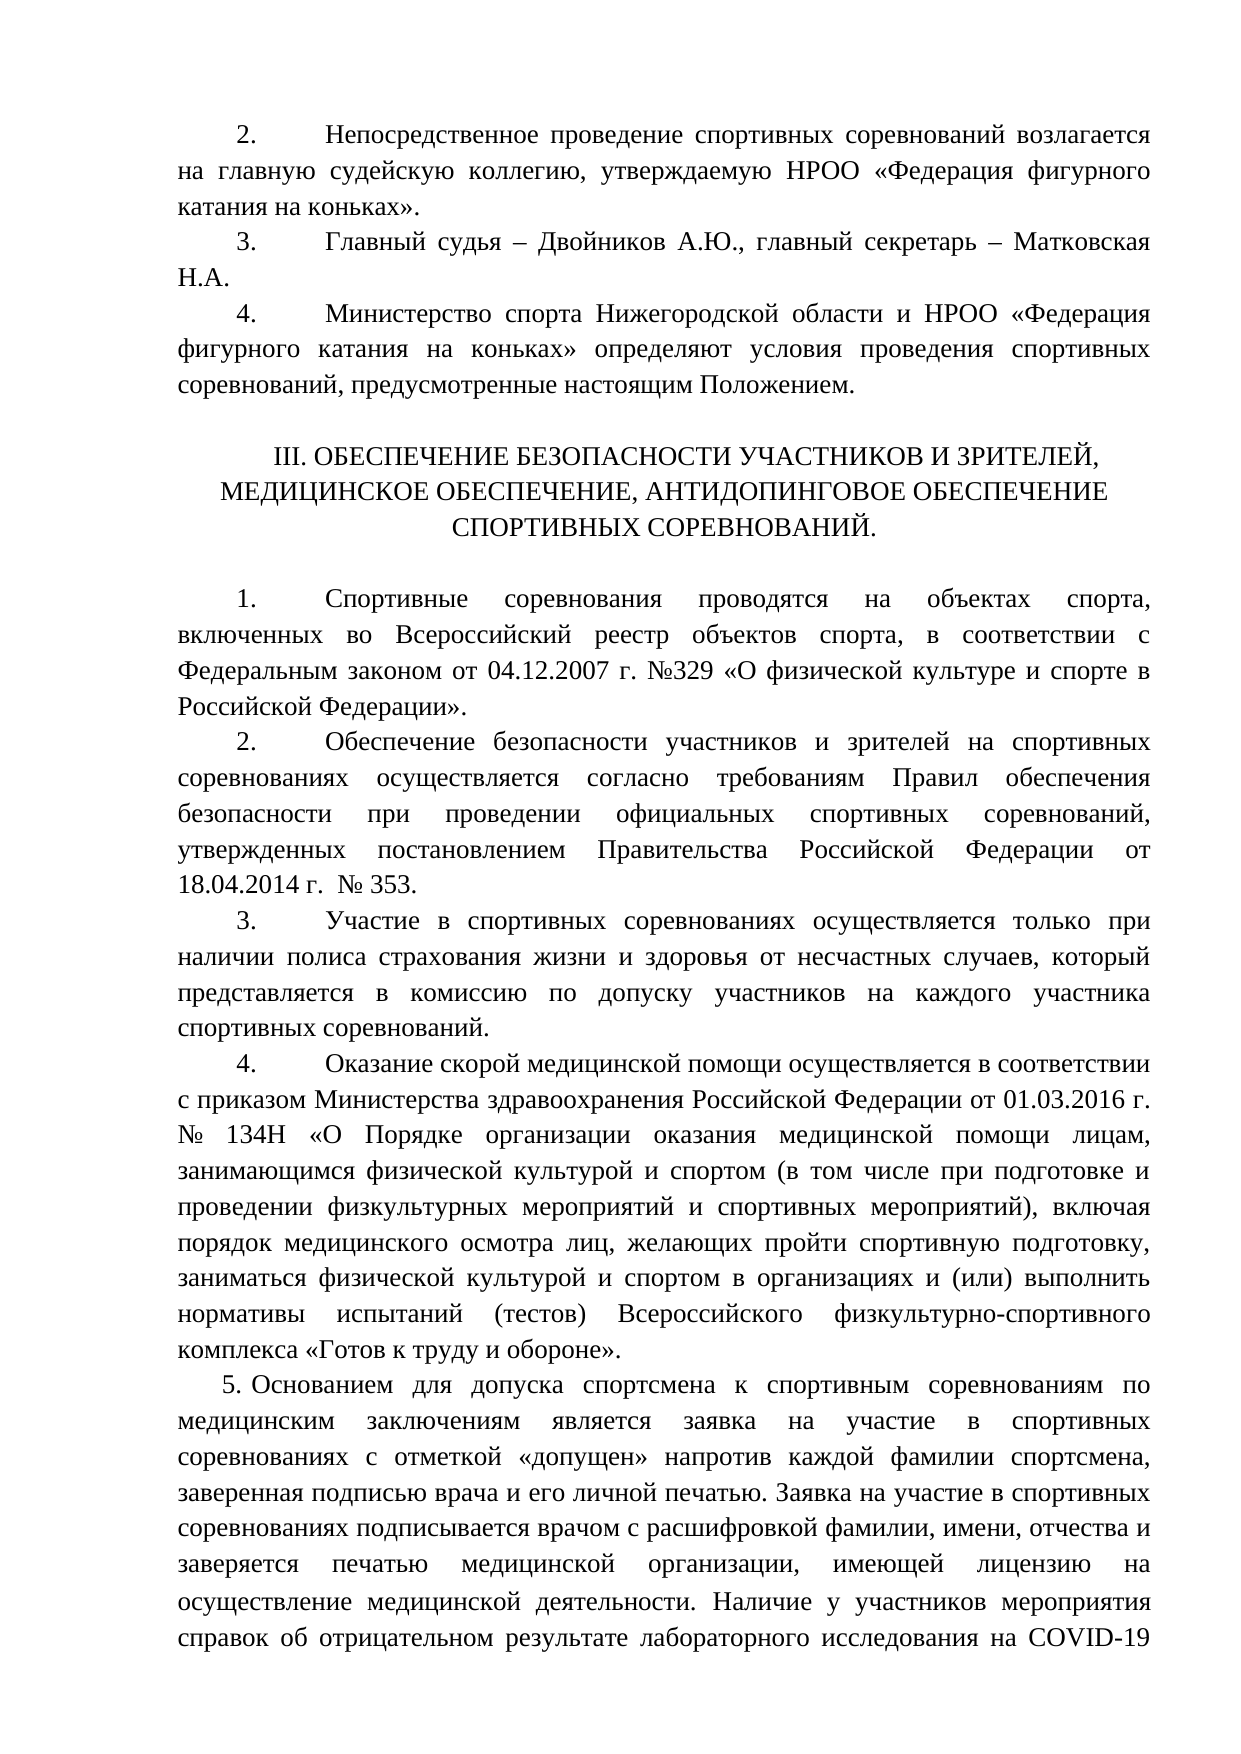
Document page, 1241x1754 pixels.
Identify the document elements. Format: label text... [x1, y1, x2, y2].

list Непосредственное проведение спортивных соревнований возлагается на главную судейскую коллегию, утверждаемую НРОО «Федерация фигурного катания на коньках». [177, 118, 1152, 221]
text III. ОБЕСПЕЧЕНИЕ БЕЗОПАСНОСТИ УЧАСТНИКОВ И ЗРИТЕЛЕЙ, МЕДИЦИНСКОЕ ОБЕСПЕЧЕНИЕ, АНТИДОПИНГОВОЕ ОБЕСПЕЧЕНИЕ СПОРТИВНЫХ СОРЕВНОВАНИЙ. [177, 440, 1152, 542]
list Обеспечение безопасности участников и зрителей на спортивных соревнованиях осуществляется согласно требованиям Правил обеспечения безопасности при проведении официальных спортивных соревнований, утвержденных постановлением Правительства Российской Федерации от 18.04.2014 г. № 353. [177, 726, 1152, 899]
list Оказание скорой медицинской помощи осуществляется в соответствии с приказом Министерства здравоохранения Российской Федерации от 01.03.2016 г. № 134Н «О Порядке организации оказания медицинской помощи лицам, занимающимся физической культурой и спортом (в том числе при подготовке и проведении физкультурных мероприятий и спортивных мероприятий), включая порядок медицинского осмотра лиц, желающих пройти спортивную подготовку, заниматься физической культурой и спортом в организациях и (или) выполнить нормативы испытаний (тестов) Всероссийского физкультурно-спортивного комплекса «Готов к труду и обороне». [177, 1047, 1152, 1364]
list Главный судья – Двойников А.Ю., главный секретарь – Матковская Н.А. [177, 225, 1152, 292]
list Министерство спорта Нижегородской области и НРОО «Федерация фигурного катания на коньках» определяют условия проведения спортивных соревнований, предусмотренные настоящим Положением. [177, 297, 1152, 399]
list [177, 1369, 1152, 1653]
list Спортивные соревнования проводятся на объектах спорта, включенных во Всероссийский реестр объектов спорта, в соответствии с Федеральным законом от 04.12.2007 г. №329 «О физической культуре и спорте в Российской Федерации». [177, 583, 1152, 721]
list Участие в спортивных соревнованиях осуществляется только при наличии полиса страхования жизни и здоровья от несчастных случаев, который представляется в комиссию по допуску участников на каждого участника спортивных соревнований. [177, 904, 1152, 1042]
